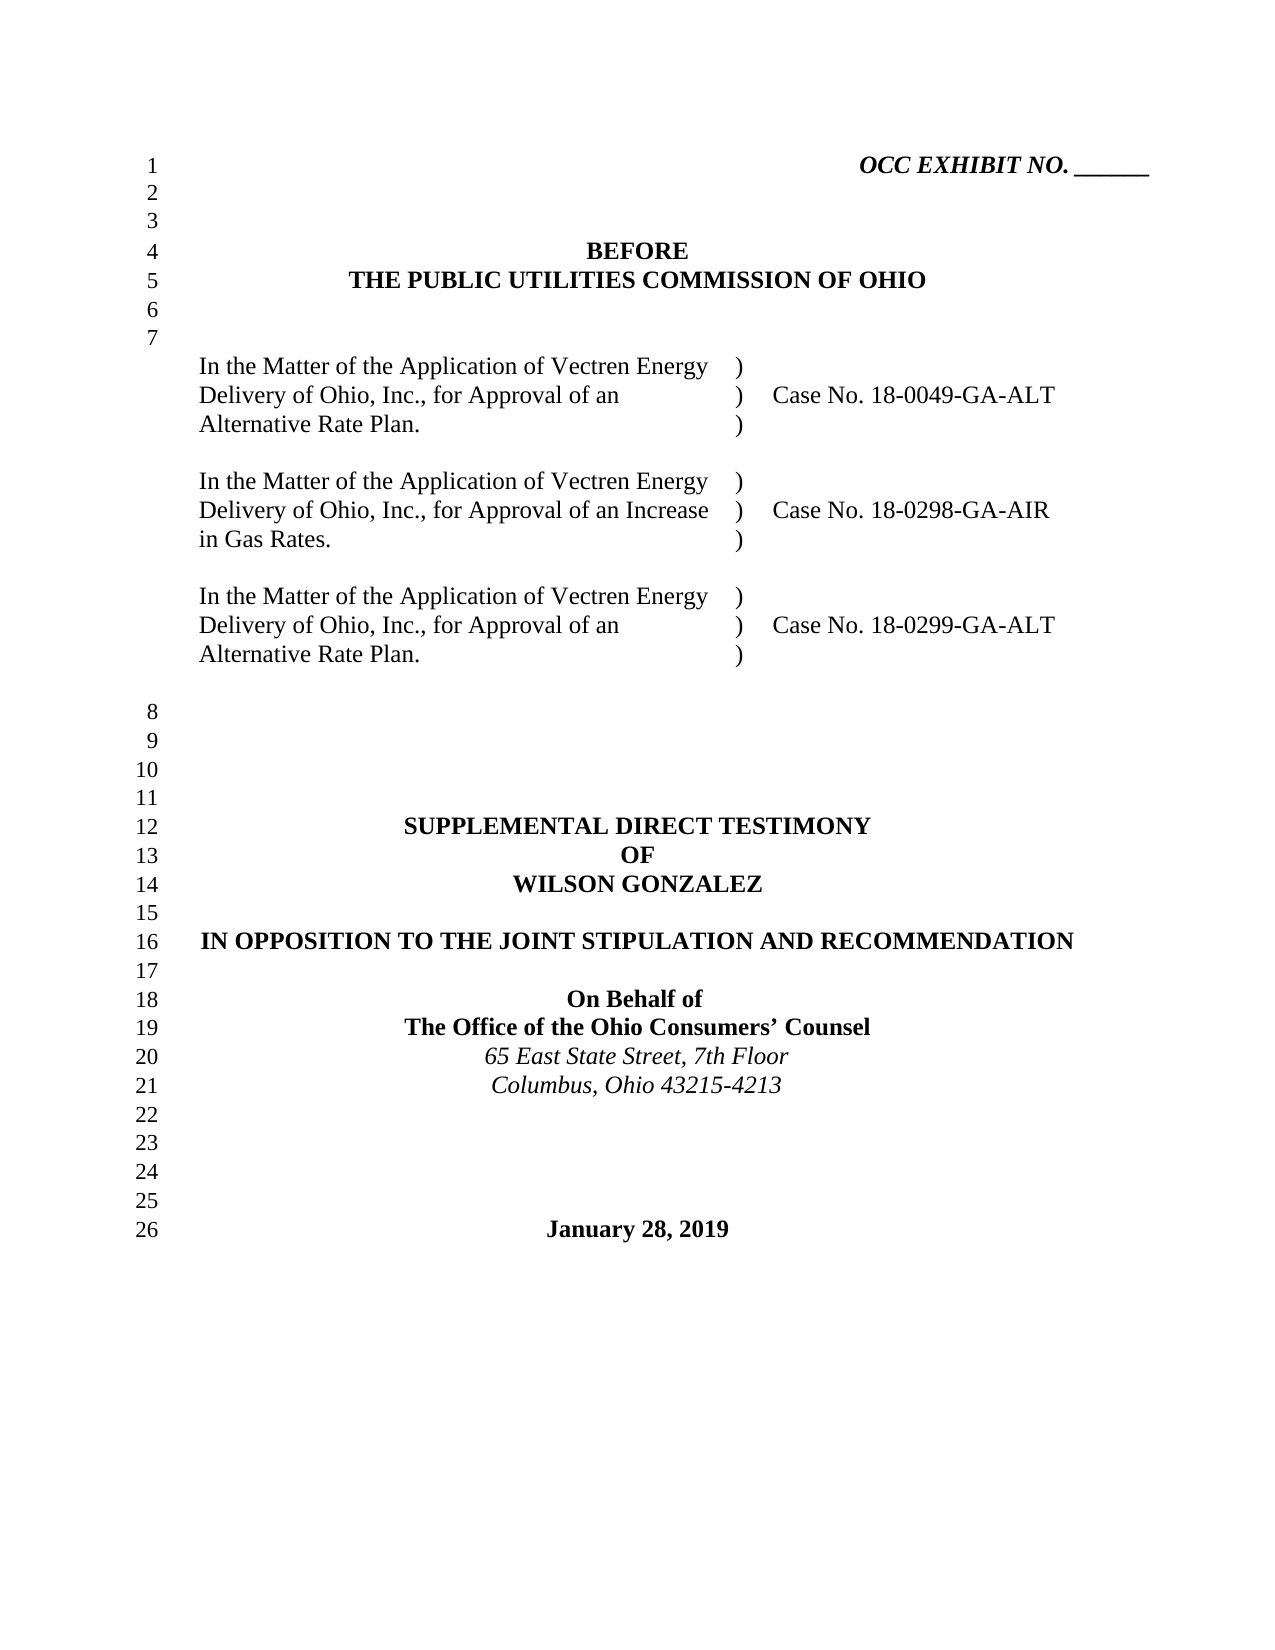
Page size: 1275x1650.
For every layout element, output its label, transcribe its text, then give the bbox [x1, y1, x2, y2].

text Columbus, Ohio 43215-4213 [187, 1070, 1087, 1099]
table_header ) ) ) [724, 351, 761, 466]
text OCC EXHIBIT NO. ______ [187, 150, 1087, 179]
text OF [187, 840, 1087, 869]
text BEFORE [187, 236, 1087, 265]
text IN OPPOSITION TO THE JOINT STIPULATION AND RECOMMENDATION [187, 926, 1087, 955]
text January 28, 2019 [187, 1214, 1087, 1242]
text SUPPLEMENTAL DIRECT TESTIMONY [187, 811, 1087, 840]
text THE PUBLIC UTILITIES COMMISSION OF OHIO [187, 265, 1087, 294]
table_cell Case No. 18-0298-GA-AIR Case No. 18-0299-GA-ALT [761, 466, 1193, 696]
text 65 East State Street, 7th Floor [187, 1041, 1087, 1070]
text WILSON GONZALEZ [187, 869, 1087, 897]
table_header In the Matter of the Application of Vectren Energy Delivery of Ohio, Inc., for Approval of an Alternative Rate Plan. [188, 351, 724, 466]
table_cell In the Matter of the Application of Vectren Energy Delivery of Ohio, Inc., for Approval of an Increase in Gas Rates. In the Matter of the Application of Vectren Energy Delivery of Ohio, Inc., for Approval of an Alternative Rate Plan. [188, 466, 724, 696]
table_cell ) ) ) ) ) ) [724, 466, 761, 696]
text On Behalf of The Office of the Ohio Consumers’ Counsel [187, 984, 1087, 1041]
table_header Case No. 18-0049-GA-ALT [761, 351, 1193, 466]
